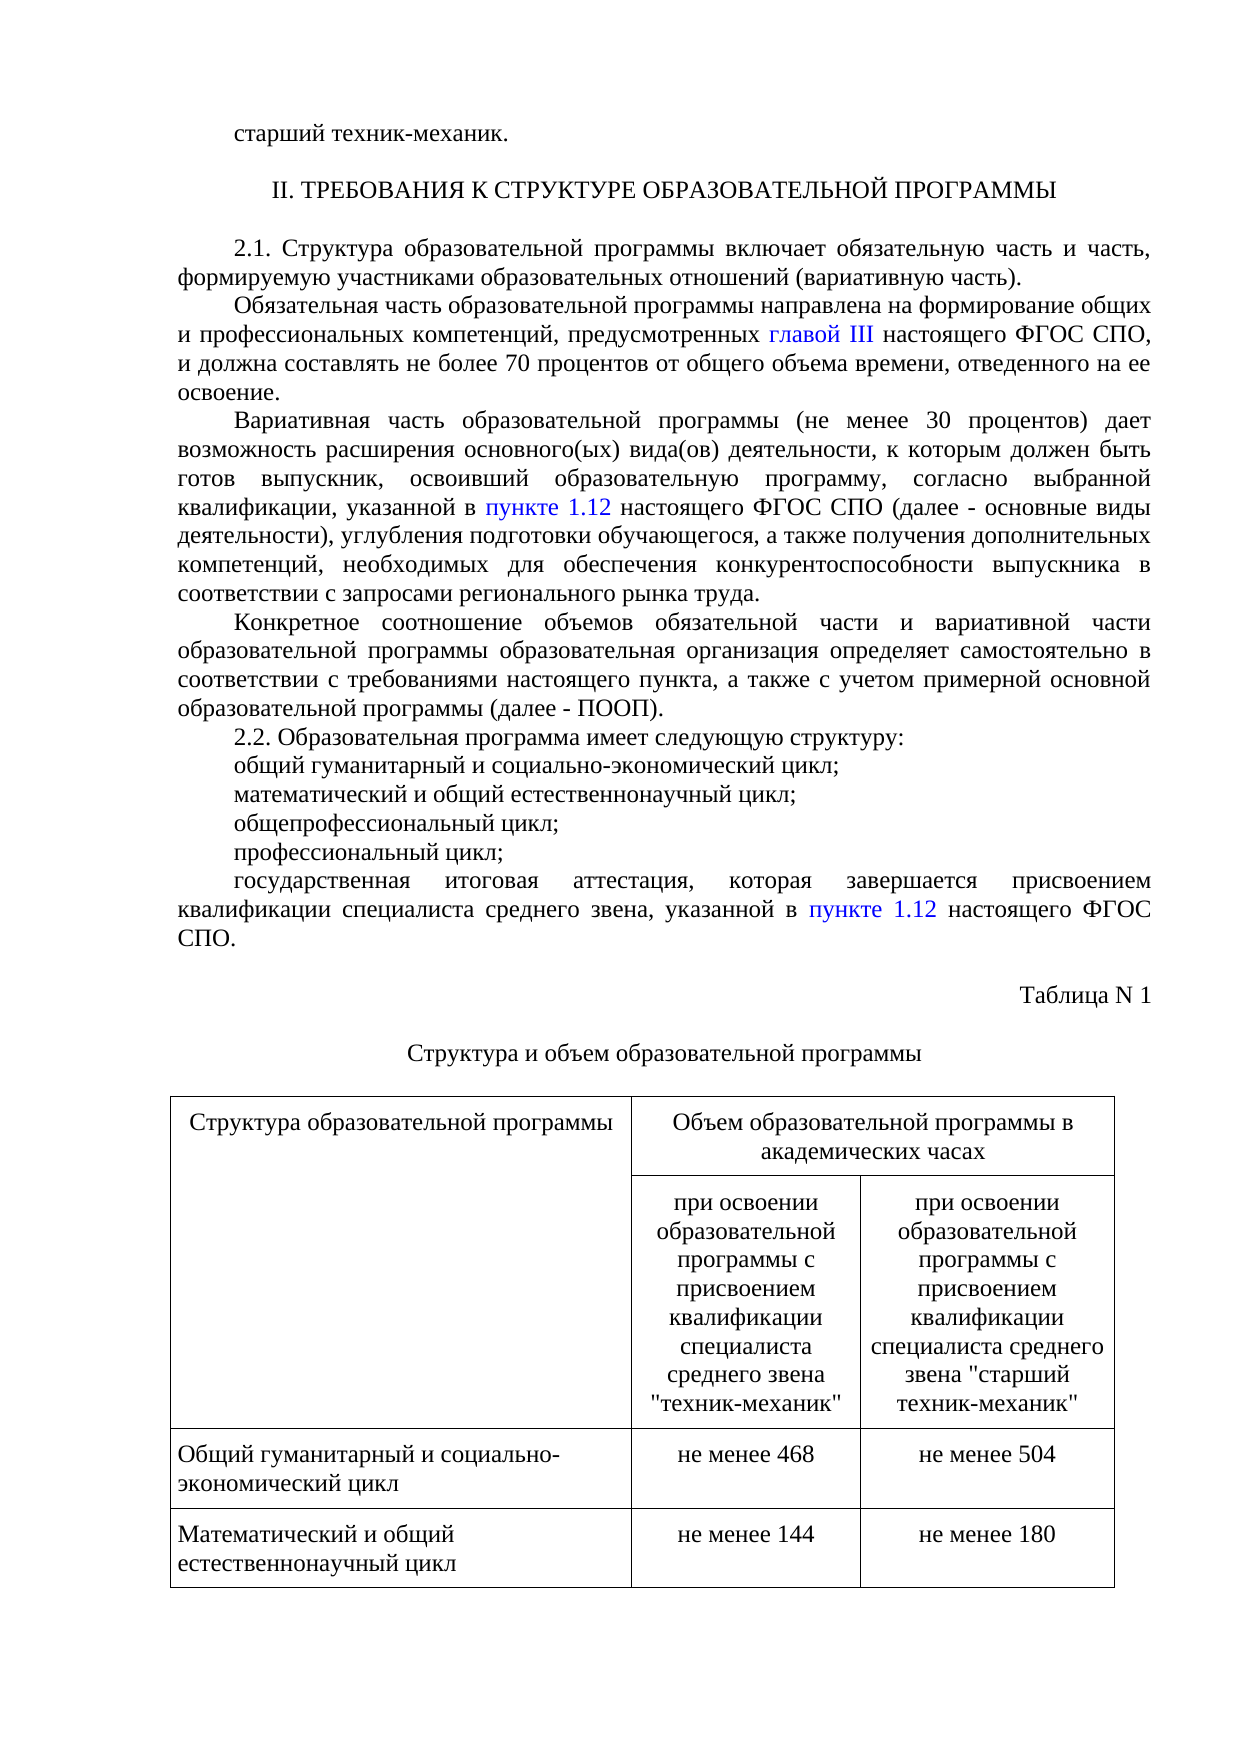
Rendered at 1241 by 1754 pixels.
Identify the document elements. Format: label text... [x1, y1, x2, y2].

text математический и общий естественнонаучный цикл; [177, 779, 1152, 808]
text общий гуманитарный и социально-экономический цикл; [177, 751, 1152, 779]
table_cell Общий гуманитарный и социально-экономический цикл [171, 1429, 631, 1507]
text профессиональный цикл; [177, 837, 1152, 866]
text Структура и объем образовательной программы [177, 1038, 1152, 1067]
text государственная итоговая аттестация, которая завершается присвоением квалификации специалиста среднего звена, указанной в пункте 1.12 настоящего ФГОС СПО. [177, 866, 1152, 952]
text 2.2. Образовательная программа имеет следующую структуру: [177, 722, 1152, 751]
table_cell не менее 504 [861, 1429, 1114, 1507]
text Таблица N 1 [177, 981, 1152, 1009]
text общепрофессиональный цикл; [177, 808, 1152, 837]
table_cell не менее 144 [632, 1509, 860, 1587]
table_header Структура образовательной программы [171, 1097, 631, 1428]
text 2.1. Структура образовательной программы включает обязательную часть и часть, формируемую участниками образовательных отношений (вариативную часть). [177, 233, 1152, 291]
text II. ТРЕБОВАНИЯ К СТРУКТУРЕ ОБРАЗОВАТЕЛЬНОЙ ПРОГРАММЫ [177, 176, 1152, 204]
table_cell при освоении образовательной программы с присвоением квалификации специалиста среднего звена "старший техник-механик" [861, 1176, 1114, 1428]
table_cell не менее 468 [632, 1429, 860, 1507]
text Обязательная часть образовательной программы направлена на формирование общих и профессиональных компетенций, предусмотренных главой III настоящего ФГОС СПО, и должна составлять не более 70 процентов от общего объема времени, отведенного на ее освоение. [177, 291, 1152, 406]
text Конкретное соотношение объемов обязательной части и вариативной части образовательной программы образовательная организация определяет самостоятельно в соответствии с требованиями настоящего пункта, а также с учетом примерной основной образовательной программы (далее - ПООП). [177, 607, 1152, 722]
text старший техник-механик. [177, 118, 1152, 147]
text Вариативная часть образовательной программы (не менее 30 процентов) дает возможность расширения основного(ых) вида(ов) деятельности, к которым должен быть готов выпускник, освоивший образовательную программу, согласно выбранной квалификации, указанной в пункте 1.12 настоящего ФГОС СПО (далее - основные виды деятельности), углубления подготовки обучающегося, а также получения дополнительных компетенций, необходимых для обеспечения конкурентоспособности выпускника в соответствии с запросами регионального рынка труда. [177, 406, 1152, 607]
table_cell при освоении образовательной программы с присвоением квалификации специалиста среднего звена "техник-механик" [632, 1176, 860, 1428]
table_cell не менее 180 [861, 1509, 1114, 1587]
table_cell Математический и общий естественнонаучный цикл [171, 1509, 631, 1587]
table_header Объем образовательной программы в академических часах [632, 1097, 1114, 1175]
